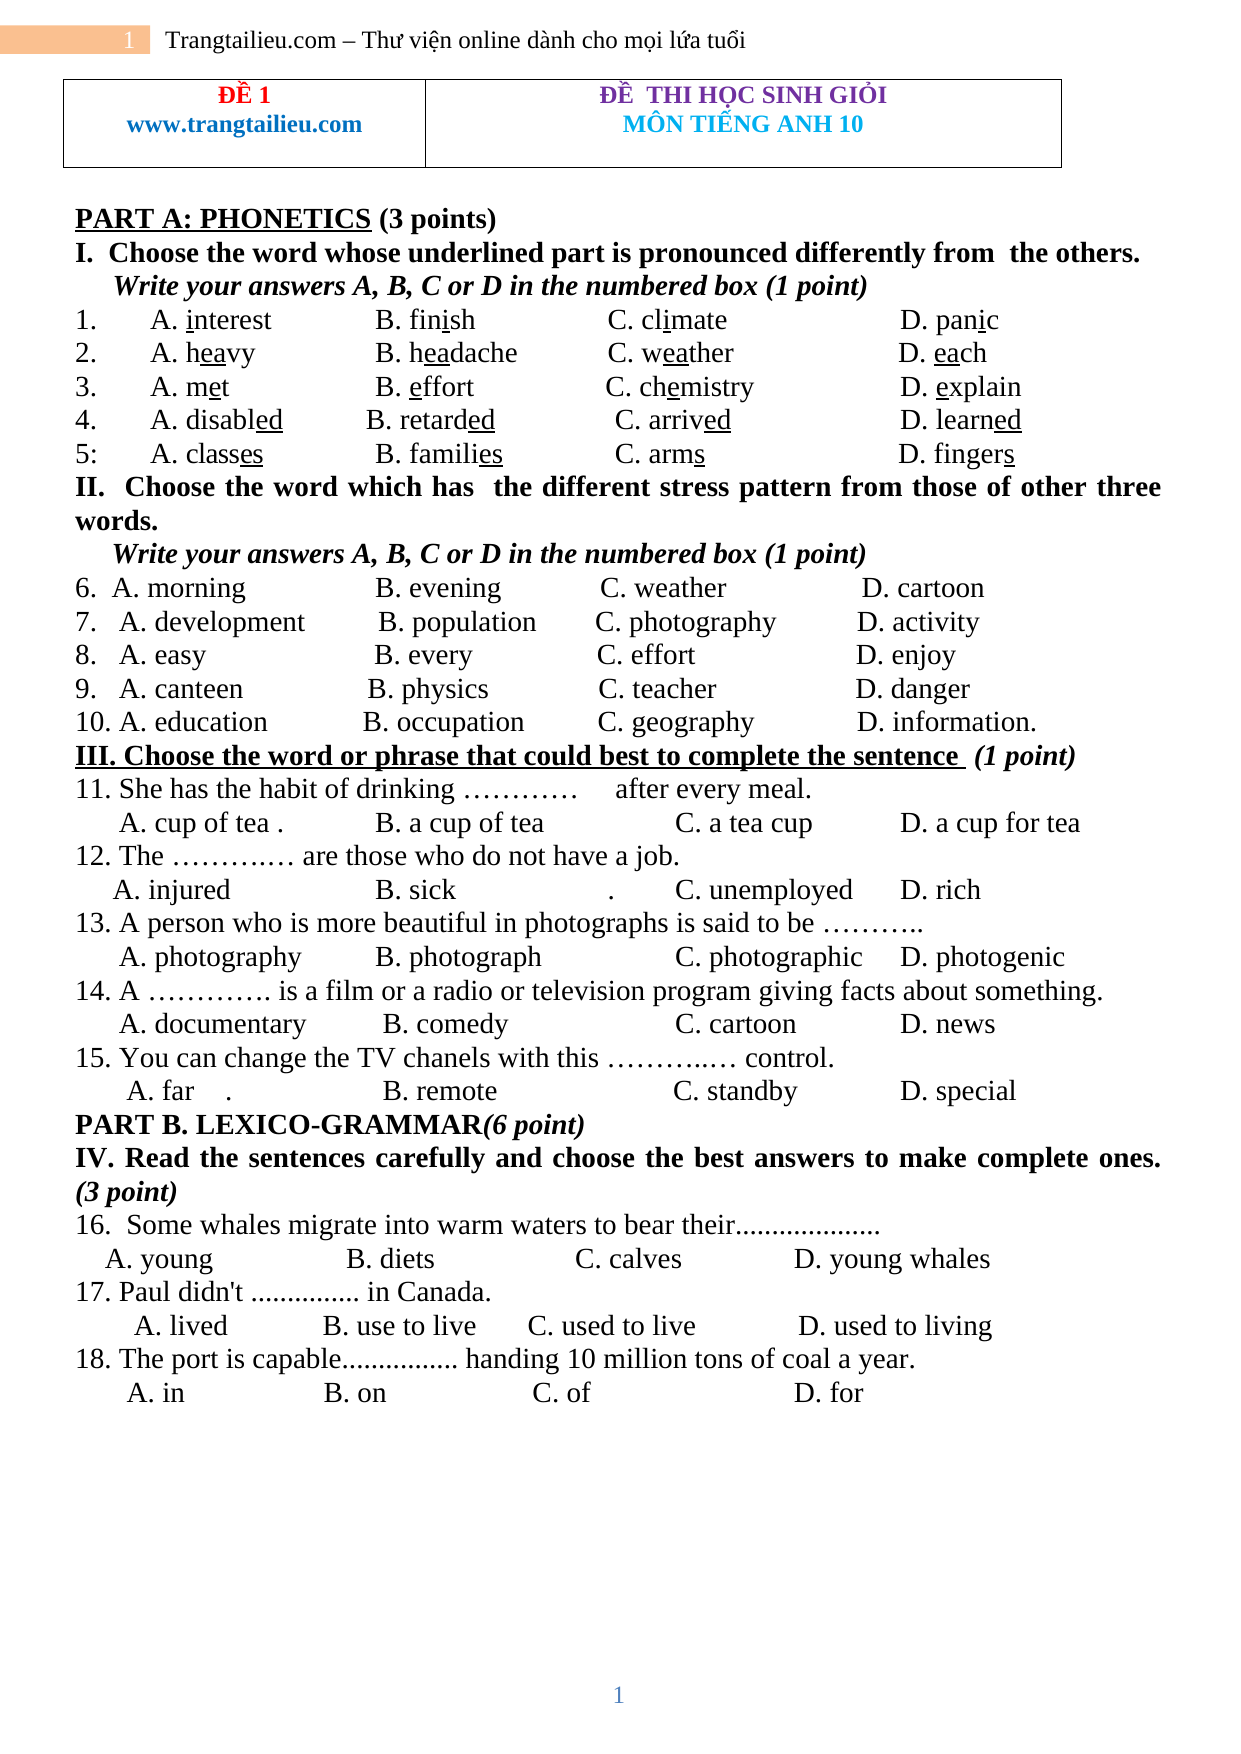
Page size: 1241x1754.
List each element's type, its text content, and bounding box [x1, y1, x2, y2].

text A. photography B. photograph C. photographic D. photogenic [75, 939, 1162, 973]
text 1. A. interest B. finish C. climate D. panic [75, 302, 1162, 335]
text A. injured B. sick . C. unemployed D. rich [75, 872, 1162, 906]
text III. Choose the word or phrase that could best to complete the sentence (1 point) [75, 738, 1162, 771]
text 10. A. education B. occupation C. geography D. information. [75, 704, 1162, 738]
table_header ĐỀ 1 www.trangtailieu.com [64, 80, 425, 167]
text 14. A …………. is a film or a radio or television program giving facts about something. [75, 973, 1162, 1006]
text Write your answers A, B, C or D in the numbered box (1 point) [75, 537, 1162, 570]
text A. lived B. use to live C. used to live D. used to living [90, 1308, 1162, 1342]
text 11. She has the habit of drinking ………… after every meal. [75, 771, 1162, 805]
text 2. A. heavy B. headache C. weather D. each [75, 335, 1162, 369]
text 9. A. canteen B. physics C. teacher D. danger [75, 671, 1162, 704]
text 12. The ……….… are those who do not have a job. [75, 838, 1162, 872]
text A. cup of tea . B. a cup of tea C. a tea cup D. a cup for tea [75, 805, 1162, 838]
text 6. A. morning B. evening C. weather D. cartoon [75, 570, 1162, 604]
text I. Choose the word whose underlined part is pronounced differently from the others. [75, 235, 1162, 268]
text 7. A. development B. population C. photography D. activity [75, 604, 1162, 637]
text A. young B. diets C. calves D. young whales [90, 1241, 1162, 1274]
text Write your answers A, B, C or D in the numbered box (1 point) [112, 268, 1162, 302]
text 17. Paul didn't ............... in Canada. [75, 1274, 1162, 1308]
text 4. A. disabled B. retarded C. arrived D. learned [75, 402, 1162, 436]
text A. in B. on C. of D. for [90, 1375, 1162, 1409]
text 15. You can change the TV chanels with this ………..… control. [75, 1040, 1162, 1073]
text 5: A. classes B. families C. arms D. fingers [75, 436, 1162, 469]
table_header ĐỀ THI HỌC SINH GIỎI MÔN TIẾNG ANH 10 [426, 80, 1061, 167]
text PART A: PHONETICS (3 points) [75, 201, 1162, 235]
text A. far . B. remote C. standby D. special [75, 1073, 1162, 1107]
text 13. A person who is more beautiful in photographs is said to be ……….. [75, 906, 1162, 939]
text 8. A. easy B. every C. effort D. enjoy [75, 637, 1162, 671]
text PART B. LEXICO-GRAMMAR(6 point) [75, 1107, 1162, 1140]
text 16. Some whales migrate into warm waters to bear their.................... [75, 1207, 1162, 1241]
text IV. Read the sentences carefully and choose the best answers to make complete ones. (3 point) [75, 1140, 1162, 1207]
text II. Choose the word which has the different stress pattern from those of other three words. [75, 469, 1162, 537]
text A. documentary B. comedy C. cartoon D. news [75, 1006, 1162, 1040]
text 18. The port is capable................ handing 10 million tons of coal a year. [75, 1342, 1162, 1375]
text 3. A. met B. effort C. chemistry D. explain [75, 369, 1162, 402]
